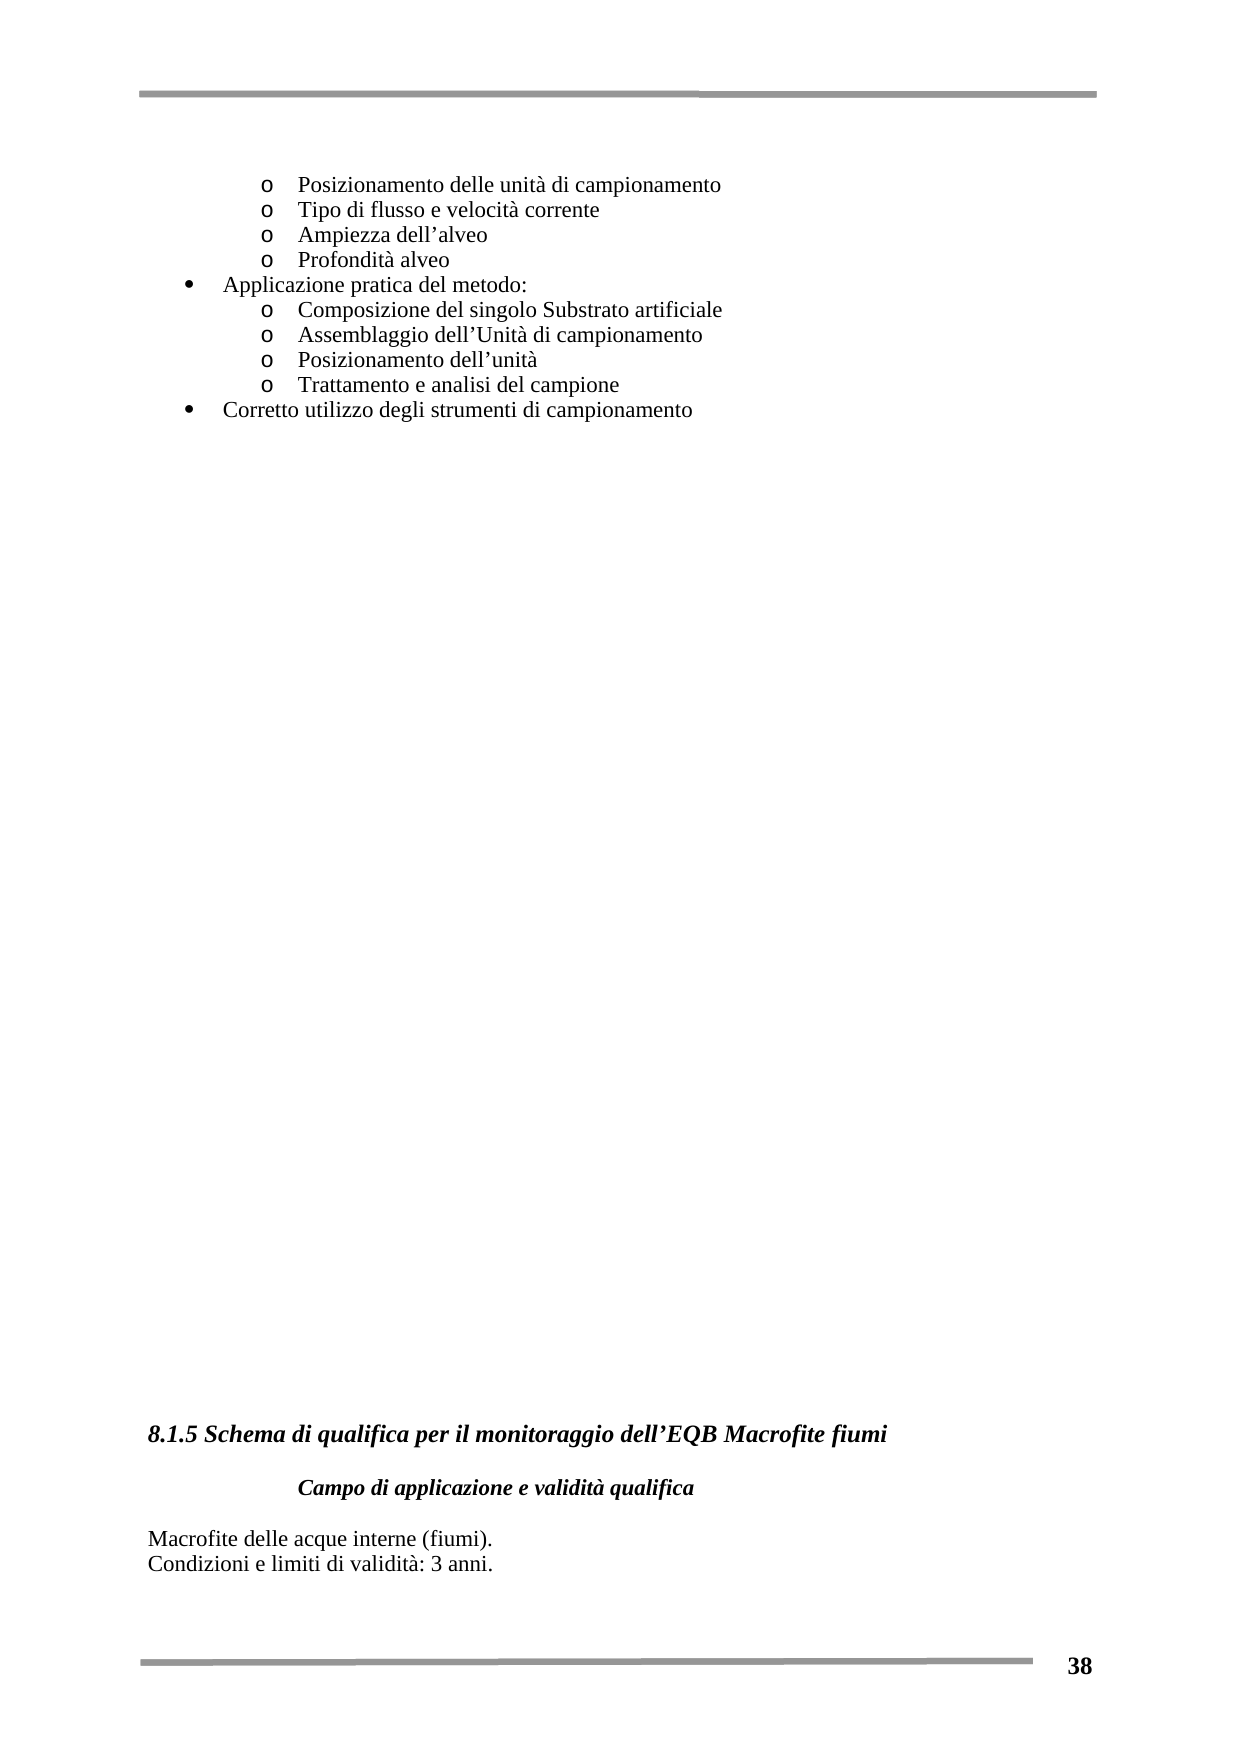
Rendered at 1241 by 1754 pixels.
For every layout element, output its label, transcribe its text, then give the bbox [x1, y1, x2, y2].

text 8.1.5 Schema di qualifica per il monitoraggio dell’EQB Macrofite fiumi [148, 1423, 1092, 1448]
text Macrofite delle acque interne (fiumi). [148, 1527, 1092, 1552]
list Profondità alveo [260, 248, 1092, 273]
list Posizionamento dell’unità [260, 348, 1092, 373]
list Posizionamento delle unità di campionamento [260, 173, 1092, 198]
text Campo di applicazione e validità qualifica [298, 1474, 1092, 1501]
list Assemblaggio dell’Unità di campionamento [260, 323, 1092, 348]
list Ampiezza dell’alveo [260, 223, 1092, 248]
text Condizioni e limiti di validità: 3 anni. [148, 1552, 1092, 1577]
list Tipo di flusso e velocità corrente [260, 198, 1092, 223]
list Applicazione pratica del metodo: [185, 273, 1092, 298]
list Trattamento e analisi del campione [260, 373, 1092, 398]
list Composizione del singolo Substrato artificiale [260, 298, 1092, 323]
list Corretto utilizzo degli strumenti di campionamento [185, 398, 1092, 423]
